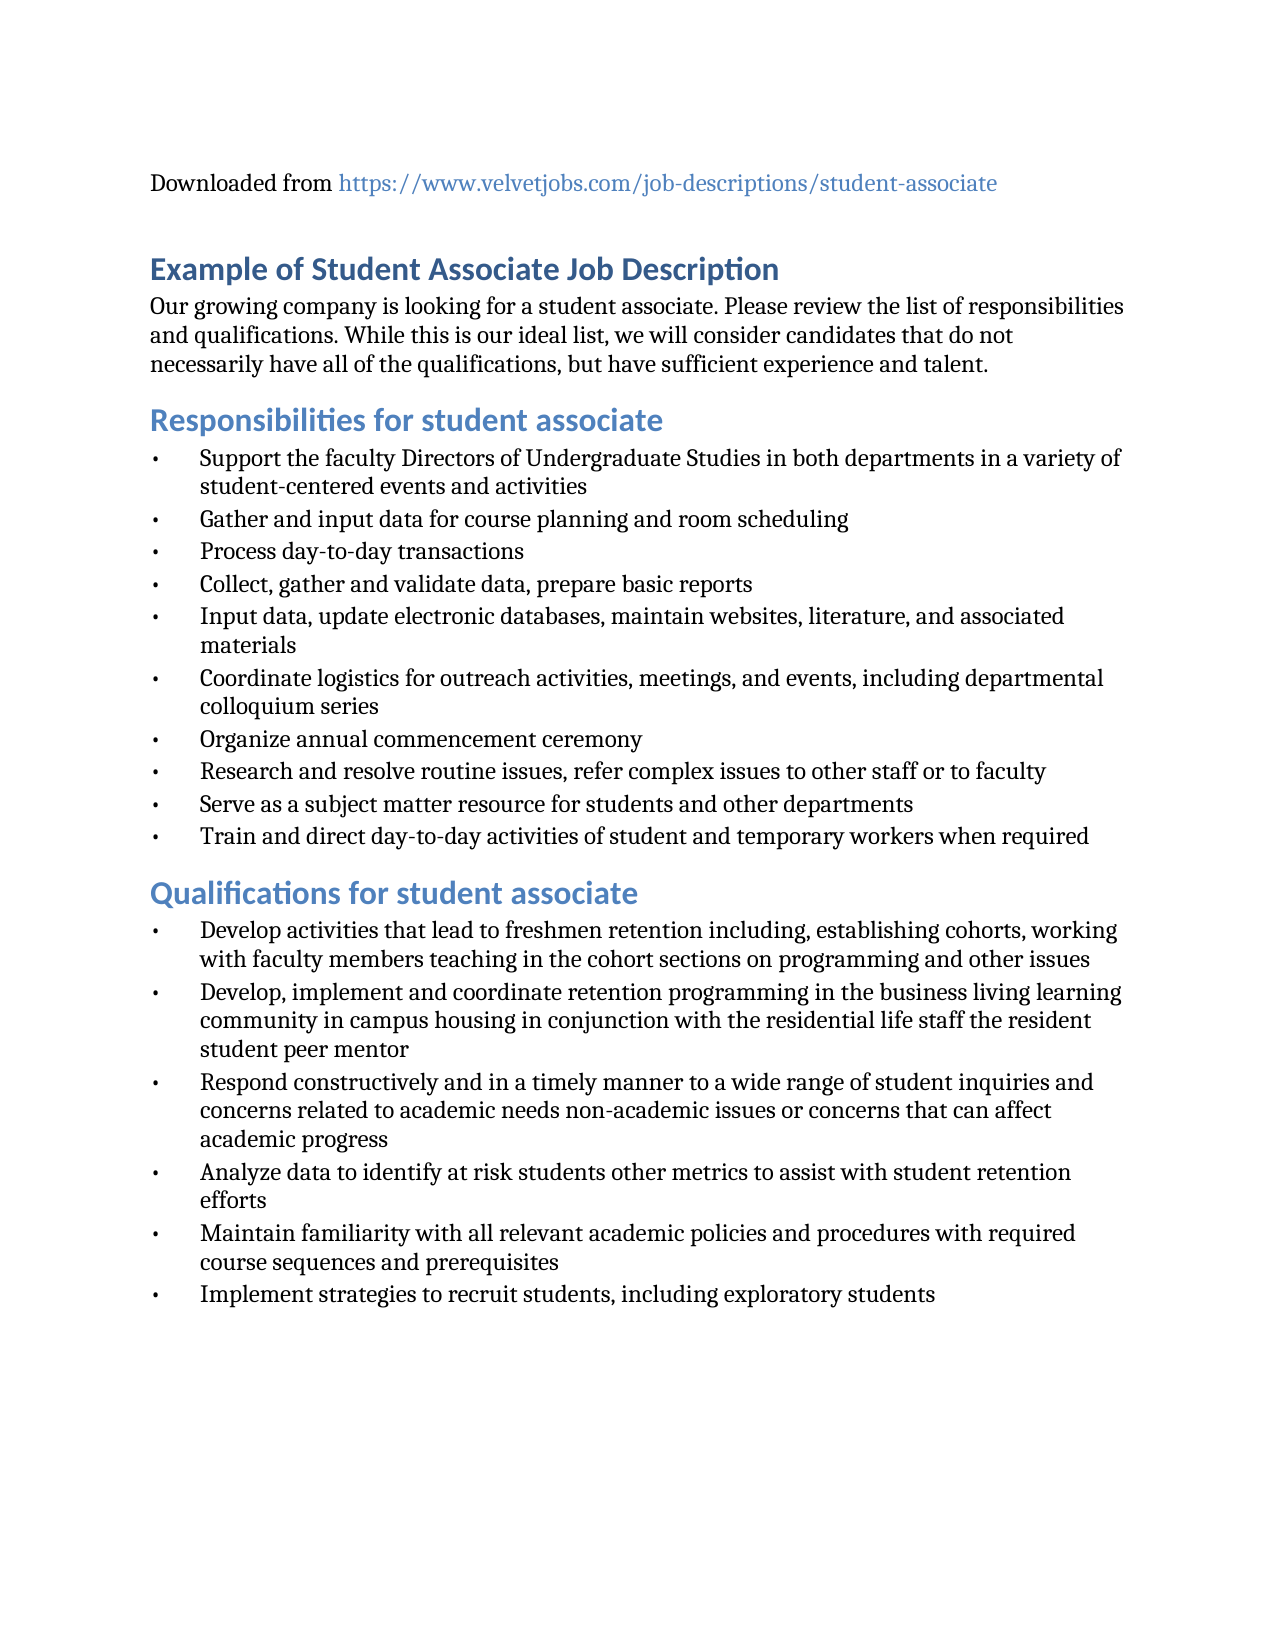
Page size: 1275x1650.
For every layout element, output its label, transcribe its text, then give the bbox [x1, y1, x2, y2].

text Our growing company is looking for a student associate. Please review the list of responsibilities and qualifications. While this is our ideal list, we will consider candidates that do not necessarily have all of the qualifications, but have sufficient experience and talent. [150, 292, 1125, 378]
list Process day-to-day transactions [150, 537, 1125, 566]
list Respond constructively and in a timely manner to a wide range of student inquiries and concerns related to academic needs non-academic issues or concerns that can affect academic progress [150, 1068, 1125, 1154]
list Serve as a subject matter resource for students and other departments [150, 790, 1125, 818]
list Support the faculty Directors of Undergraduate Studies in both departments in a variety of student-centered events and activities [150, 443, 1125, 501]
list Organize annual commencement ceremony [150, 725, 1125, 753]
list Coordinate logistics for outreach activities, meetings, and events, including departmental colloquium series [150, 663, 1125, 721]
list Gather and input data for course planning and room scheduling [150, 505, 1125, 533]
subtitle Example of Student Associate Job Description [150, 247, 1125, 288]
list Develop activities that lead to freshmen retention including, establishing cohorts, working with faculty members teaching in the cohort sections on programming and other issues [150, 916, 1125, 974]
subtitle Qualifications for student associate [150, 872, 1125, 913]
list Collect, gather and validate data, prepare basic reports [150, 570, 1125, 598]
list Train and direct day-to-day activities of student and temporary workers when required [150, 822, 1125, 851]
list Maintain familiarity with all relevant academic policies and procedures with required course sequences and prerequisites [150, 1219, 1125, 1276]
list Implement strategies to recruit students, including exploratory students [150, 1280, 1125, 1309]
text Downloaded from https://www.velvetjobs.com/job-descriptions/student-associate [150, 169, 1125, 197]
list Research and resolve routine issues, refer complex issues to other staff or to faculty [150, 757, 1125, 786]
list Input data, update electronic databases, maintain websites, literature, and associated materials [150, 602, 1125, 660]
list Develop, implement and coordinate retention programming in the business living learning community in campus housing in conjunction with the residential life staff the resident student peer mentor [150, 978, 1125, 1064]
subtitle Responsibilities for student associate [150, 399, 1125, 440]
list Analyze data to identify at risk students other metrics to assist with student retention efforts [150, 1158, 1125, 1215]
